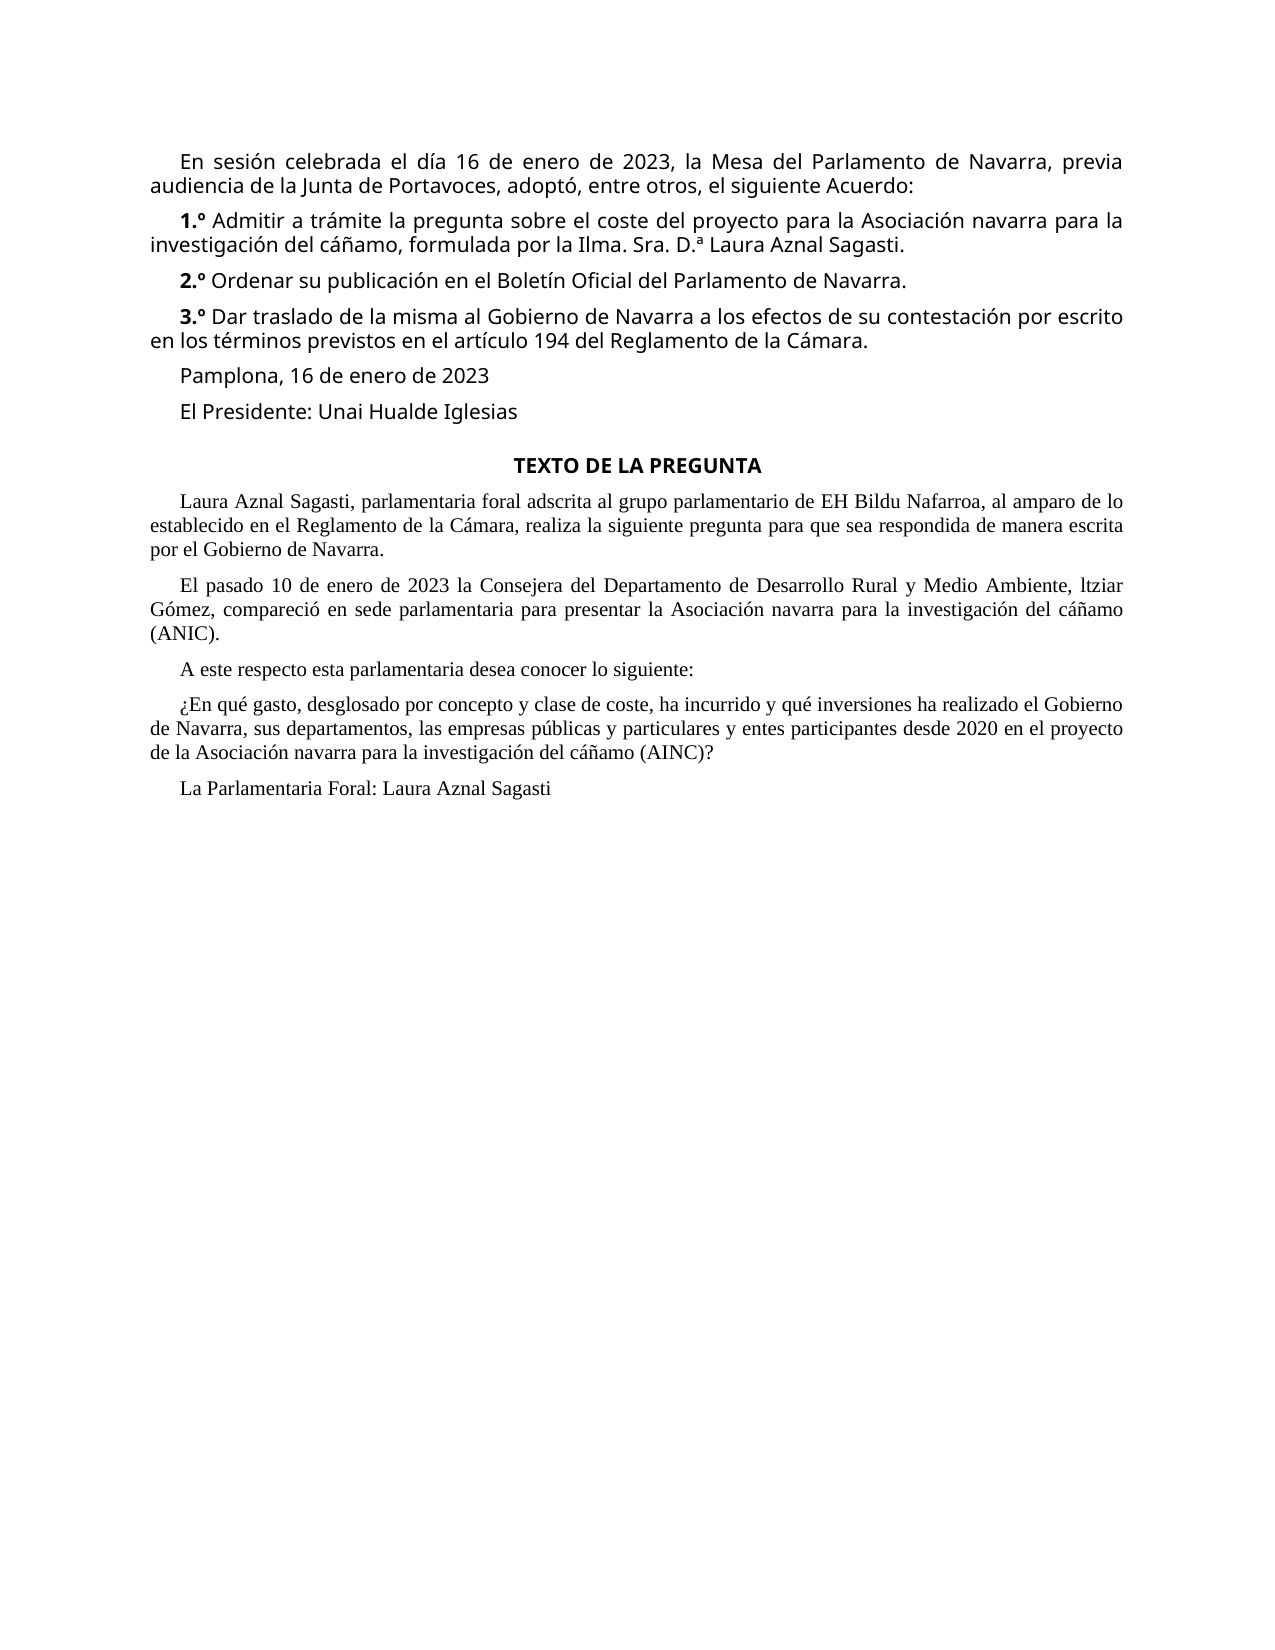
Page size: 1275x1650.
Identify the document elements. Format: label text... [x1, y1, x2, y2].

text ¿En qué gasto, desglosado por concepto y clase de coste, ha incurrido y qué inversiones ha realizado el Gobierno de Navarra, sus departamentos, las empresas públicas y particulares y entes participantes desde 2020 en el proyecto de la Asociación navarra para la investigación del cáñamo (AINC)? [150, 693, 1125, 764]
text El Presidente: Unai Hualde Iglesias [150, 401, 1125, 424]
text En sesión celebrada el día 16 de enero de 2023, la Mesa del Parlamento de Navarra, previa audiencia de la Junta de Portavoces, adoptó, entre otros, el siguiente Acuerdo: [150, 150, 1125, 198]
text TEXTO DE LA PREGUNTA [150, 454, 1125, 478]
text 2.º Ordenar su publicación en el Boletín Oficial del Parlamento de Navarra. [150, 269, 1125, 293]
text El pasado 10 de enero de 2023 la Consejera del Departamento de Desarrollo Rural y Medio Ambiente, ltziar Gómez, compareció en sede parlamentaria para presentar la Asociación navarra para la investigación del cáñamo (ANIC). [150, 573, 1125, 645]
text 3.º Dar traslado de la misma al Gobierno de Navarra a los efectos de su contestación por escrito en los términos previstos en el artículo 194 del Reglamento de la Cámara. [150, 305, 1125, 353]
text 1.º Admitir a trámite la pregunta sobre el coste del proyecto para la Asociación navarra para la investigación del cáñamo, formulada por la Ilma. Sra. D.ª Laura Aznal Sagasti. [150, 210, 1125, 258]
text La Parlamentaria Foral: Laura Aznal Sagasti [150, 776, 1125, 800]
text Pamplona, 16 de enero de 2023 [150, 365, 1125, 389]
text A este respecto esta parlamentaria desea conocer lo siguiente: [150, 657, 1125, 681]
text Laura Aznal Sagasti, parlamentaria foral adscrita al grupo parlamentario de EH Bildu Nafarroa, al amparo de lo establecido en el Reglamento de la Cámara, realiza la siguiente pregunta para que sea respondida de manera escrita por el Gobierno de Navarra. [150, 490, 1125, 562]
